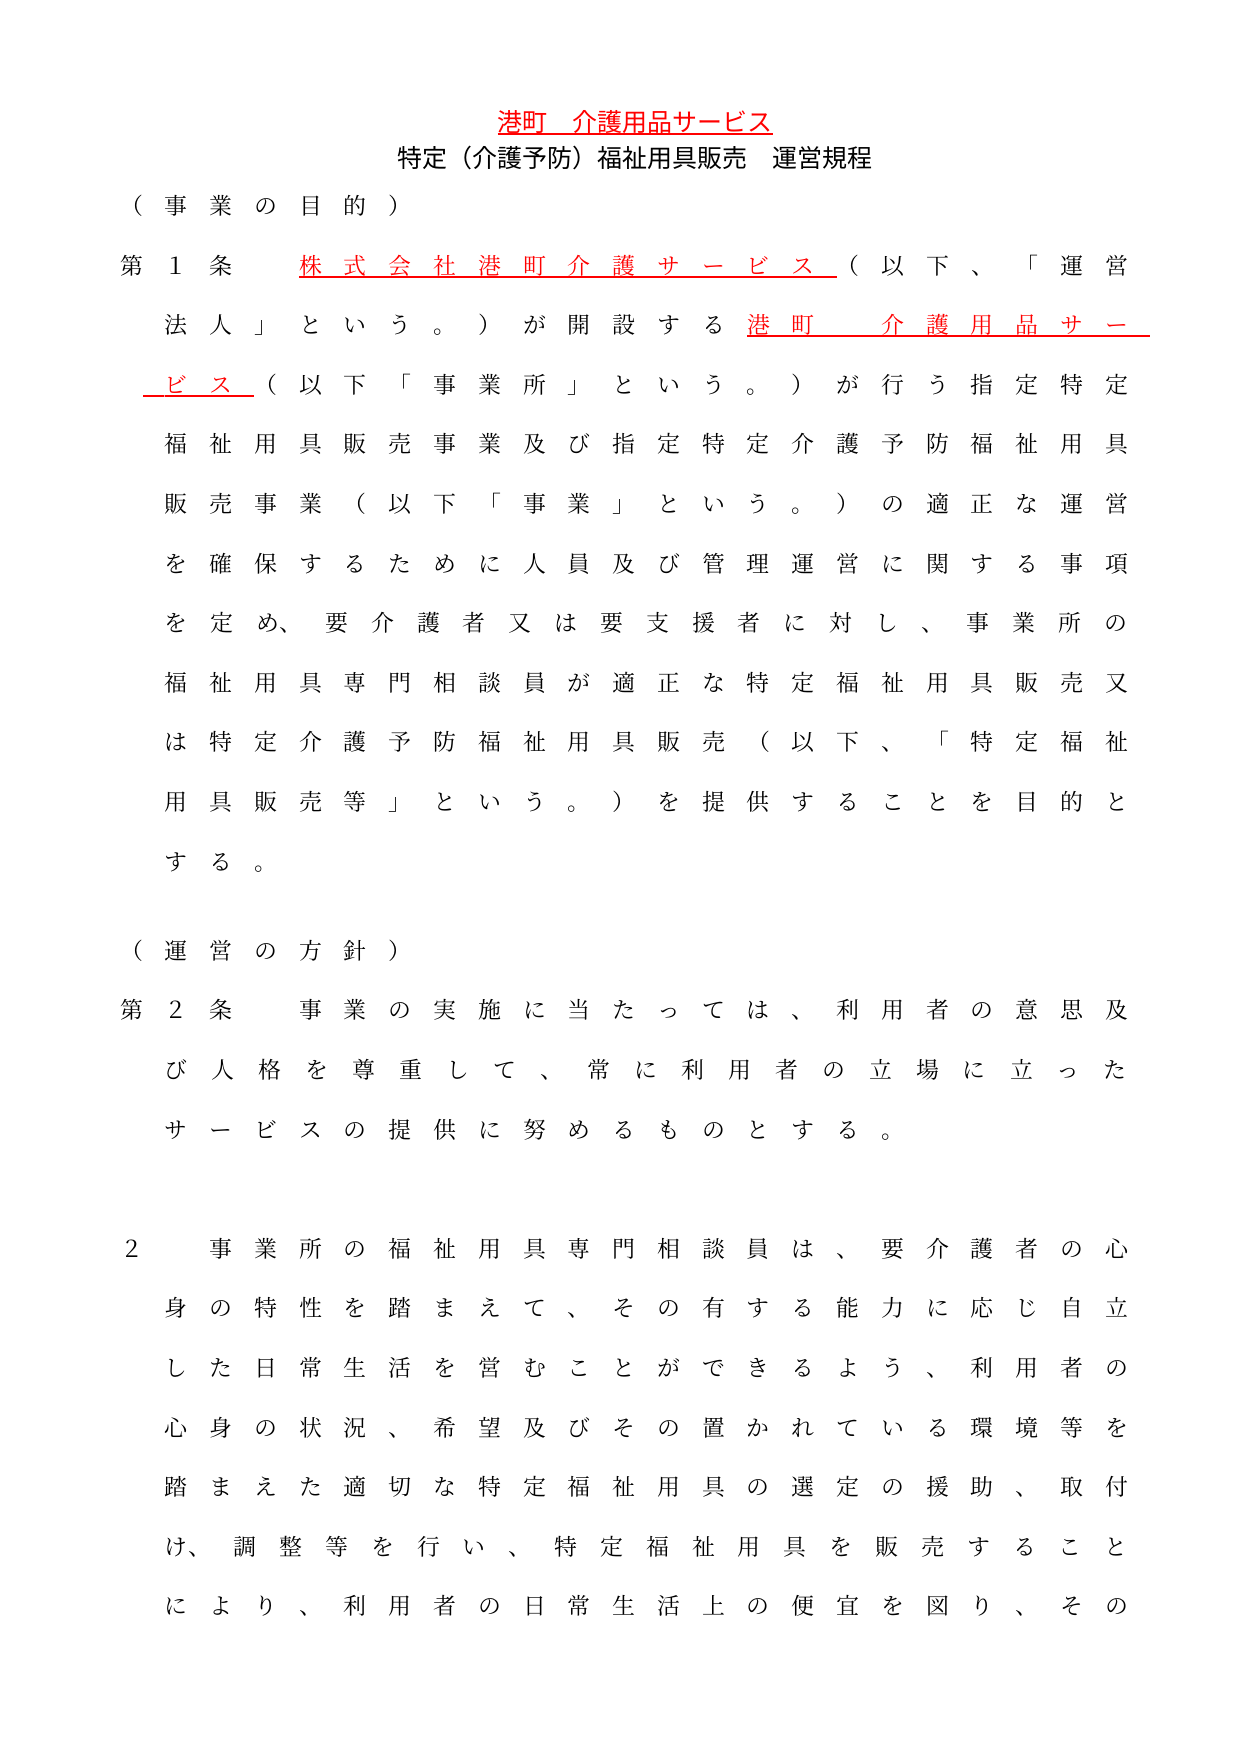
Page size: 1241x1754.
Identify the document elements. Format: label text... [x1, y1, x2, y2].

text 特定（介護予防）福祉用具販売 運営規程 [120, 139, 1150, 175]
text （運営の方針） [120, 920, 1150, 979]
text 港町 介護用品サービス [120, 102, 1150, 139]
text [120, 1218, 1150, 1635]
text 第１条 株式会社港町介護サービス（以下、「運営法人」という。）が開設する港町 介護用品サービス（以下「事業所」という。）が行う指定特定福祉用具販売事業及び指定特定介護予防福祉用具販売事業（以下「事業」という。）の適正な運営を確保するために人員及び管理運営に関する事項を定め、要介護者又は要支援者に対し、事業所の福祉用具専門相談員が適正な特定福祉用具販売又は特定介護予防福祉用具販売（以下、「特定福祉用具販売等」という。）を提供することを目的とする。 [120, 234, 1150, 890]
text 第２条 事業の実施に当たっては、利用者の意思及び人格を尊重して、常に利用者の立場に立ったサービスの提供に努めるものとする。 [120, 979, 1150, 1158]
text （事業の目的） [120, 175, 1150, 234]
